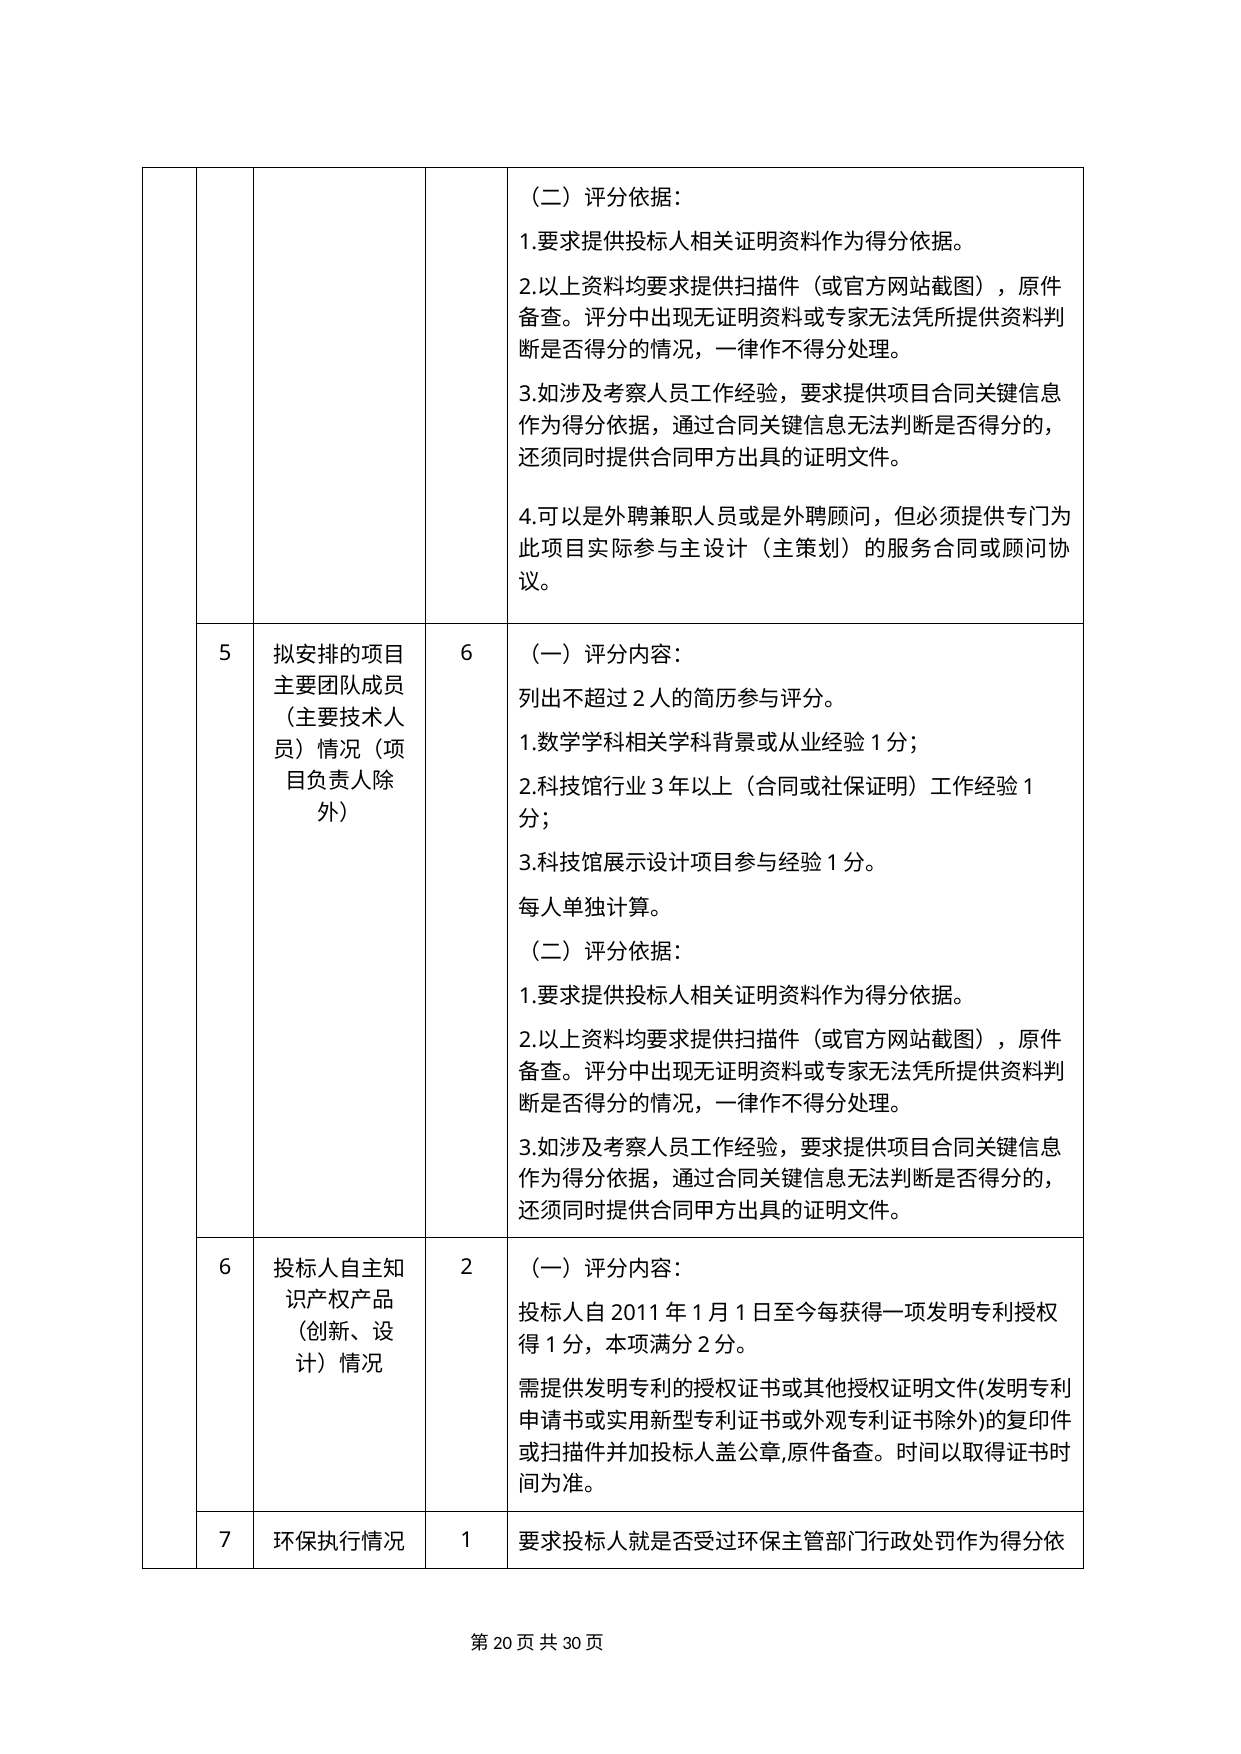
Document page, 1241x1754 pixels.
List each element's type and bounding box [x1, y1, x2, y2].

table_header [137, 162, 1103, 1574]
